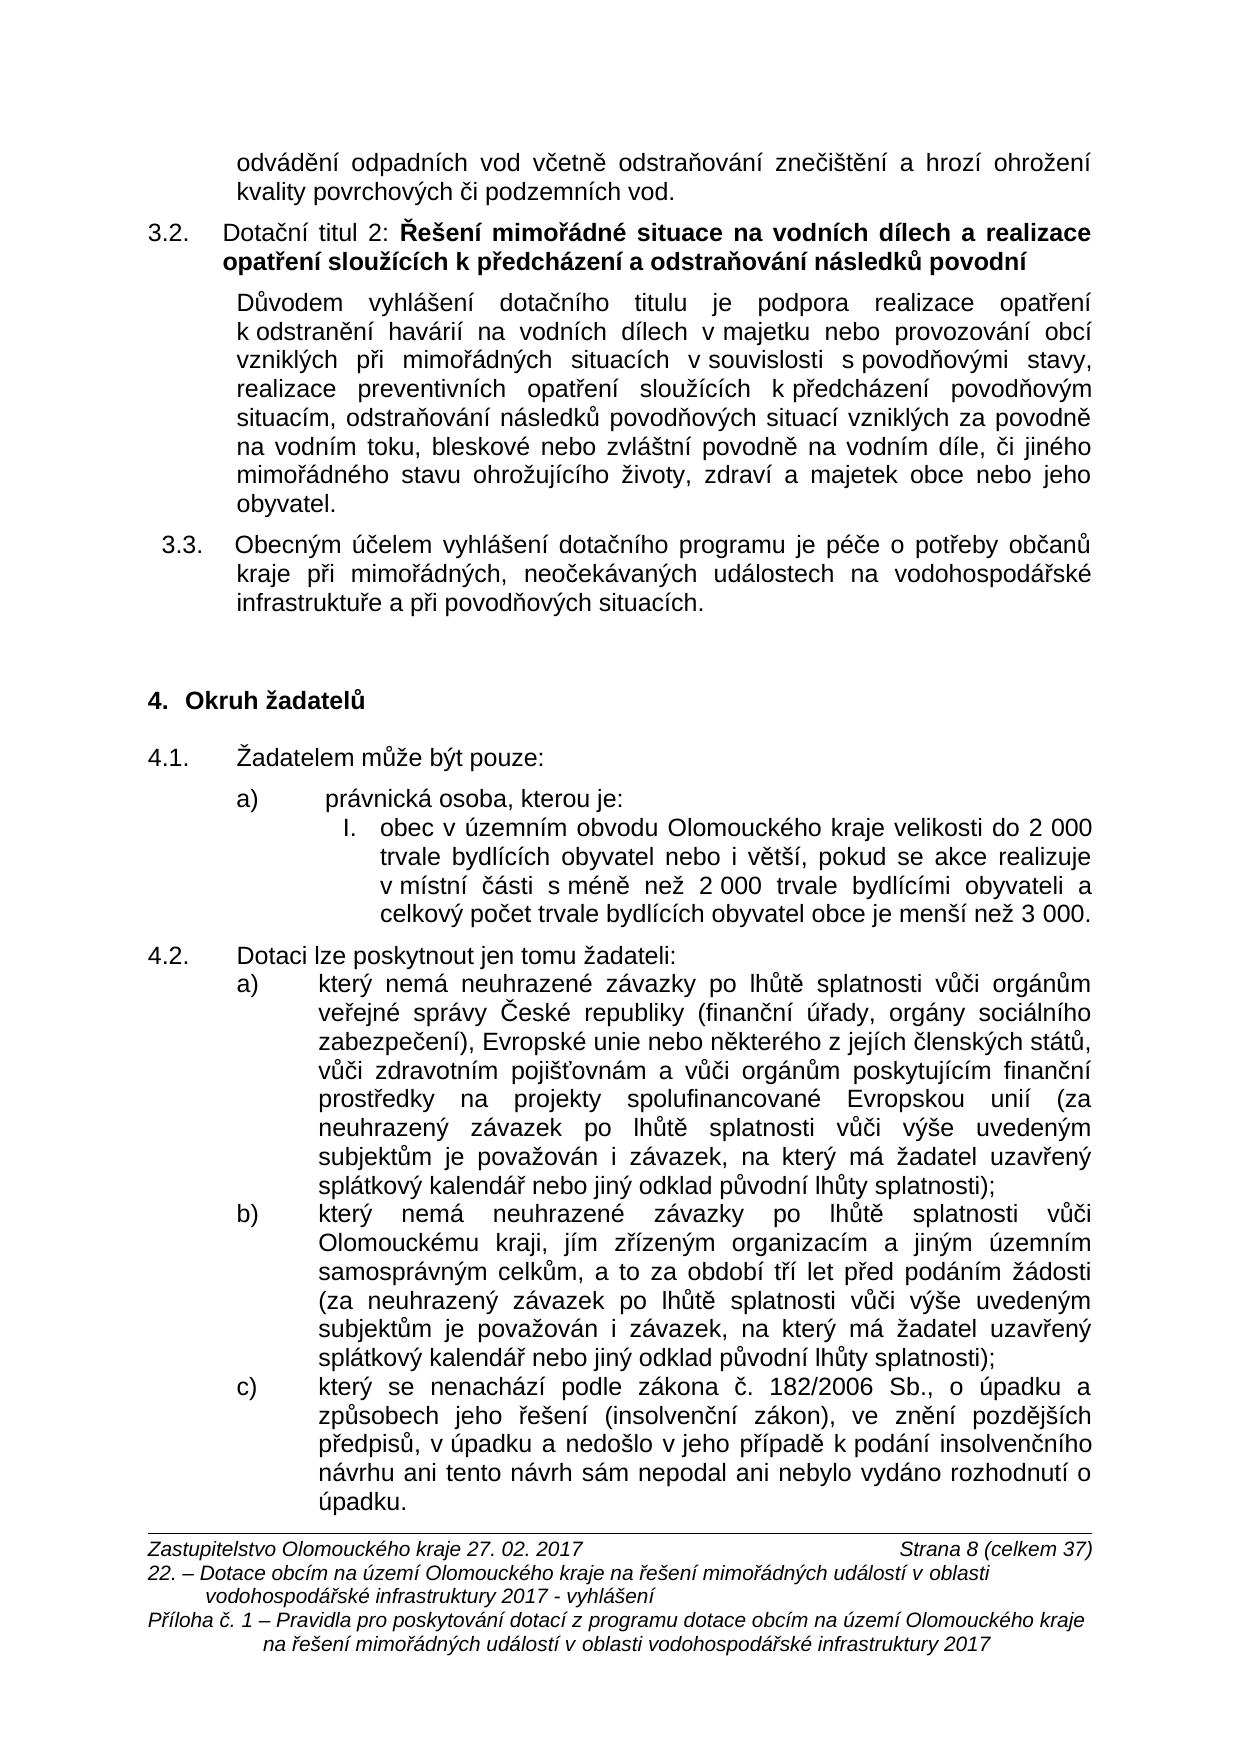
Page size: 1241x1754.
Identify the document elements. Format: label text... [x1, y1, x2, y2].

list který se nenachází podle zákona č. 182/2006 Sb., o úpadku a způsobech jeho řešení (insolvenční zákon), ve znění pozdějších předpisů, v úpadku a nedošlo v jeho případě k podání insolvenčního návrhu ani tento návrh sám nepodal ani nebylo vydáno rozhodnutí o úpadku. [236, 1372, 1092, 1516]
list Důvodem vyhlášení dotačního titulu je podpora realizace opatření k odstranění havárií na vodních dílech v majetku nebo provozování obcí vzniklých při mimořádných situacích v souvislosti s povodňovými stavy, realizace preventivních opatření sloužících k předcházení povodňovým situacím, odstraňování následků povodňových situací vzniklých za povodně na vodním toku, bleskové nebo zvláštní povodně na vodním díle, či jiného mimořádného stavu ohrožujícího životy, zdraví a majetek obce nebo jeho obyvatel. [236, 288, 1092, 518]
list Dotaci lze poskytnout jen tomu žadateli: [148, 941, 1092, 969]
list který nemá neuhrazené závazky po lhůtě splatnosti vůči orgánům veřejné správy České republiky (finanční úřady, orgány sociálního zabezpečení), Evropské unie nebo některého z jejích členských států, vůči zdravotním pojišťovnám a vůči orgánům poskytujícím finanční prostředky na projekty spolufinancované Evropskou unií (za neuhrazený závazek po lhůtě splatnosti vůči výše uvedeným subjektům je považován i závazek, na který má žadatel uzavřený splátkový kalendář nebo jiný odklad původní lhůty splatnosti); [236, 969, 1092, 1199]
list právnická osoba, kterou je: [236, 784, 1092, 813]
list Dotační titul 2: Řešení mimořádné situace na vodních dílech a realizace opatření sloužících k předcházení a odstraňování následků povodní [148, 218, 1092, 275]
list Žadatelem může být pouze: [148, 743, 1092, 772]
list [236, 148, 1092, 205]
list Okruh žadatelů [148, 686, 1092, 714]
text 3.3. Obecným účelem vyhlášení dotačního programu je péče o potřeby občanů kraje při mimořádných, neočekávaných událostech na vodohospodářské infrastruktuře a při povodňových situacích. [161, 530, 1092, 616]
list obec v územním obvodu Olomouckého kraje velikosti do 2 000 trvale bydlících obyvatel nebo i větší, pokud se akce realizuje v místní části s méně než 2 000 trvale bydlícími obyvateli a celkový počet trvale bydlících obyvatel obce je menší než 3 000. [343, 813, 1092, 928]
list který nemá neuhrazené závazky po lhůtě splatnosti vůči Olomouckému kraji, jím zřízeným organizacím a jiným územním samosprávným celkům, a to za období tří let před podáním žádosti (za neuhrazený závazek po lhůtě splatnosti vůči výše uvedeným subjektům je považován i závazek, na který má žadatel uzavřený splátkový kalendář nebo jiný odklad původní lhůty splatnosti); [236, 1199, 1092, 1372]
